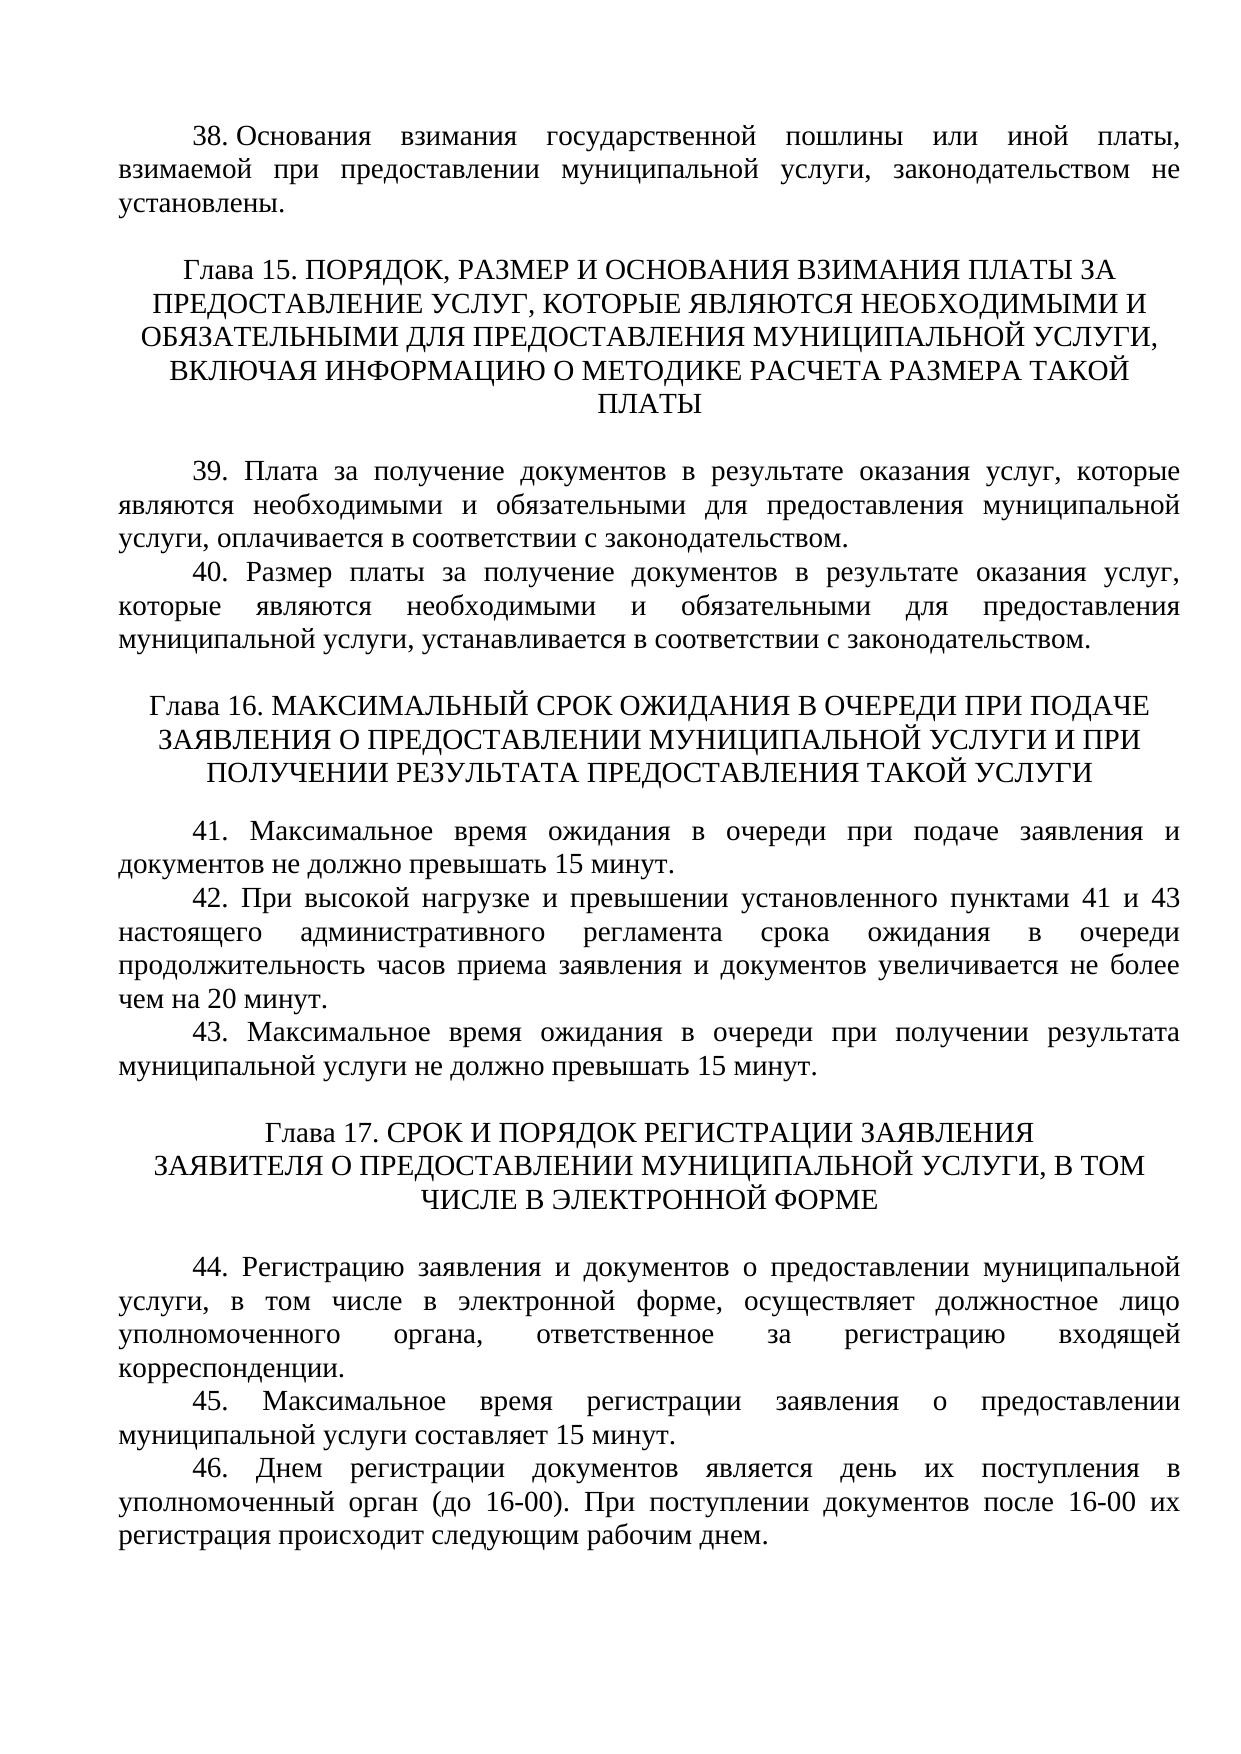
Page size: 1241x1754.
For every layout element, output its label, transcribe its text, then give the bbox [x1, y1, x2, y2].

text 42. При высокой нагрузке и превышении установленного пунктами 41 и 43 настоящего административного регламента срока ожидания в очереди продолжительность часов приема заявления и документов увеличивается не более чем на 20 минут. [118, 880, 1181, 1014]
text 39. Плата за получение документов в результате оказания услуг, которые являются необходимыми и обязательными для предоставления муниципальной услуги, оплачивается в соответствии с законодательством. [118, 453, 1181, 554]
text 40. Размер платы за получение документов в результате оказания услуг, которые являются необходимыми и обязательными для предоставления муниципальной услуги, устанавливается в соответствии с законодательством. [118, 554, 1181, 655]
text Глава 15. ПОРЯДОК, РАЗМЕР И ОСНОВАНИЯ ВЗИМАНИЯ ПЛАТЫ ЗА ПРЕДОСТАВЛЕНИЕ УСЛУГ, КОТОРЫЕ ЯВЛЯЮТСЯ НЕОБХОДИМЫМИ И ОБЯЗАТЕЛЬНЫМИ ДЛЯ ПРЕДОСТАВЛЕНИЯ МУНИЦИПАЛЬНОЙ УСЛУГИ, ВКЛЮЧАЯ ИНФОРМАЦИЮ О МЕТОДИКЕ РАСЧЕТА РАЗМЕРА ТАКОЙ ПЛАТЫ [118, 252, 1181, 420]
text 38. Основания взимания государственной пошлины или иной платы, взимаемой при предоставлении муниципальной услуги, законодательством не установлены. [118, 118, 1181, 219]
text 44. Регистрацию заявления и документов о предоставлении муниципальной услуги, в том числе в электронной форме, осуществляет должностное лицо уполномоченного органа, ответственное за регистрацию входящей корреспонденции. [118, 1249, 1181, 1383]
text ЗАЯВИТЕЛЯ О ПРЕДОСТАВЛЕНИИ МУНИЦИПАЛЬНОЙ УСЛУГИ, В ТОМ ЧИСЛЕ В ЭЛЕКТРОННОЙ ФОРМЕ [118, 1148, 1181, 1216]
text Глава 16. МАКСИМАЛЬНЫЙ СРОК ОЖИДАНИЯ В ОЧЕРЕДИ ПРИ ПОДАЧЕ ЗАЯВЛЕНИЯ О ПРЕДОСТАВЛЕНИИ МУНИЦИПАЛЬНОЙ УСЛУГИ И ПРИ ПОЛУЧЕНИИ РЕЗУЛЬТАТА ПРЕДОСТАВЛЕНИЯ ТАКОЙ УСЛУГИ [118, 688, 1181, 789]
text 46. Днем регистрации документов является день их поступления в уполномоченный орган (до 16-00). При поступлении документов после 16-00 их регистрация происходит следующим рабочим днем. [118, 1450, 1181, 1551]
text 45. Максимальное время регистрации заявления о предоставлении муниципальной услуги составляет 15 минут. [118, 1383, 1181, 1450]
text Глава 17. СРОК И ПОРЯДОК РЕГИСТРАЦИИ ЗАЯВЛЕНИЯ [118, 1115, 1181, 1148]
text 41. Максимальное время ожидания в очереди при подаче заявления и документов не должно превышать 15 минут. [118, 813, 1181, 880]
text 43. Максимальное время ожидания в очереди при получении результата муниципальной услуги не должно превышать 15 минут. [118, 1014, 1181, 1081]
